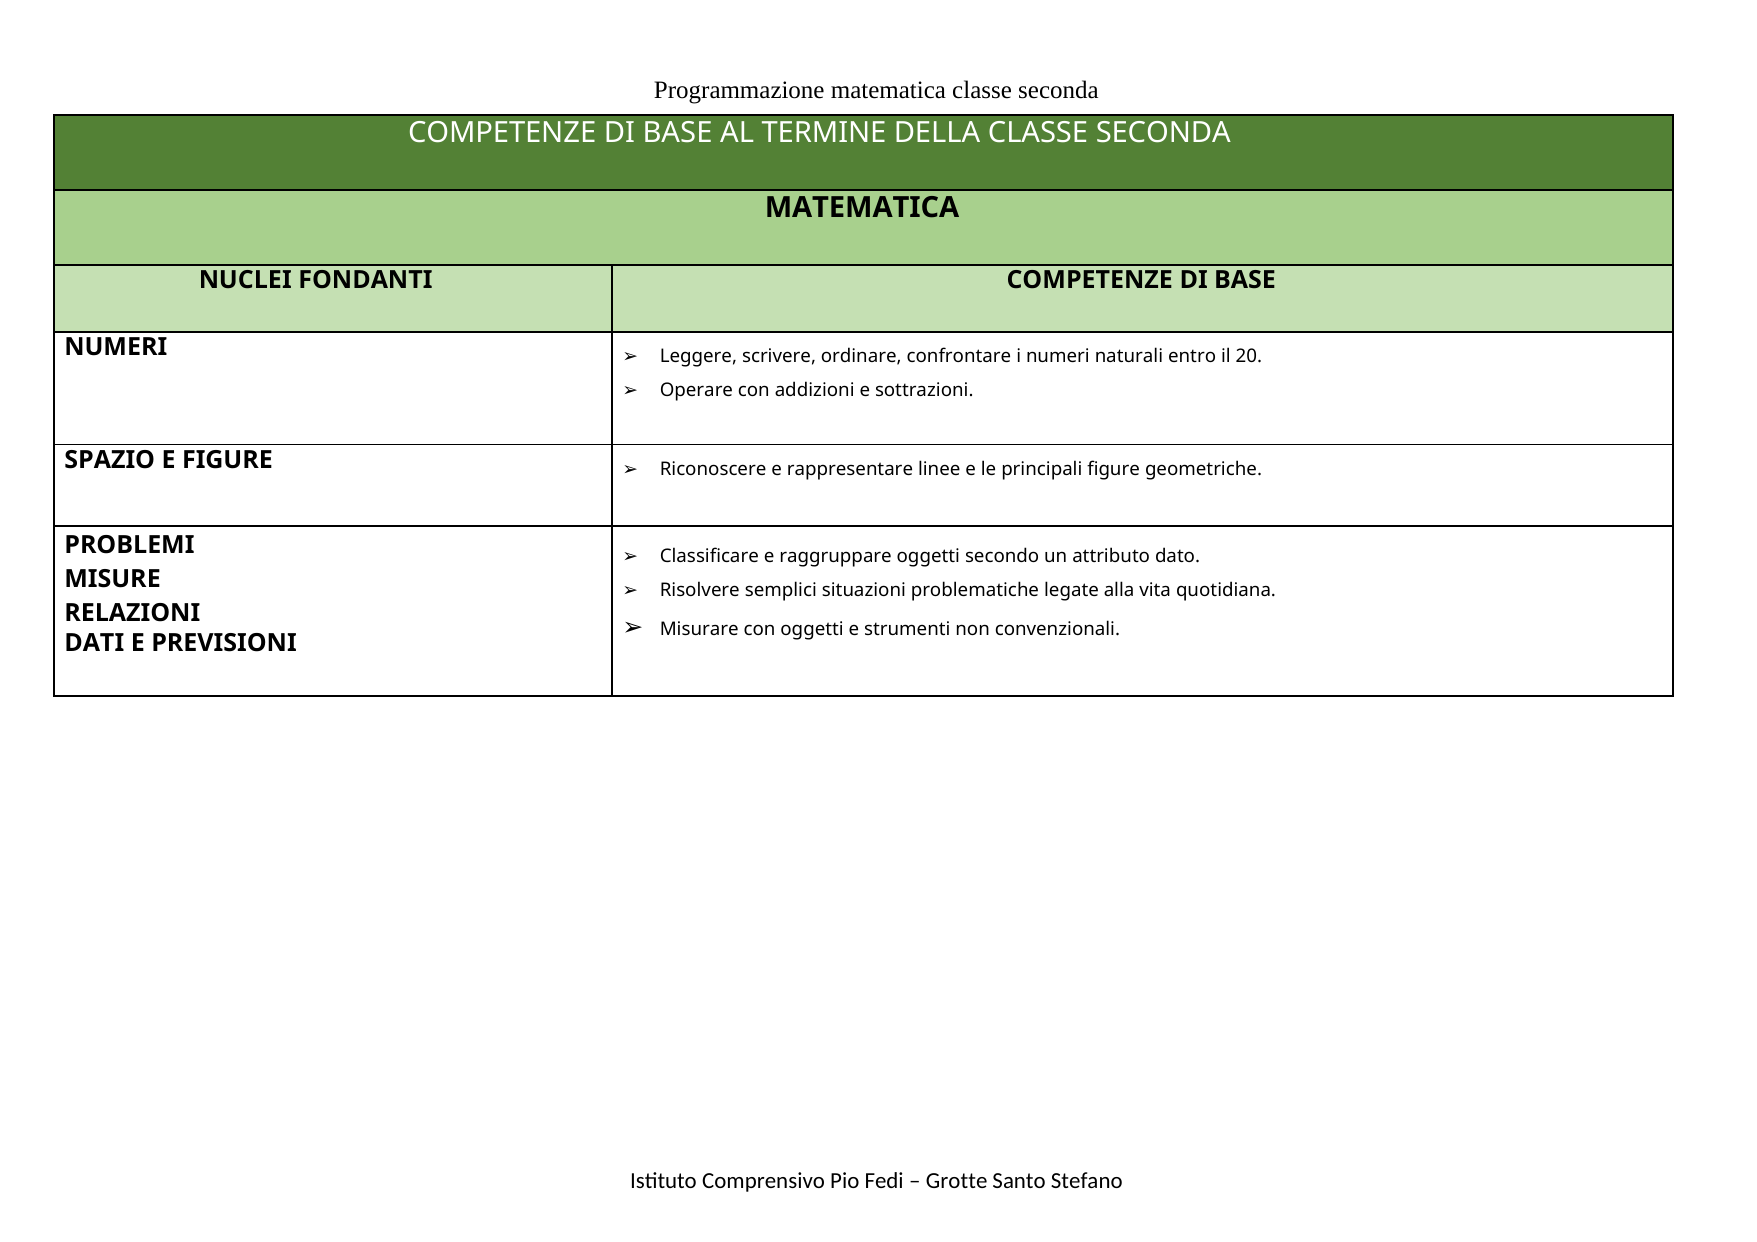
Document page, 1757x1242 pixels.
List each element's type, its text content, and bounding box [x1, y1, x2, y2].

table_cell SPAZIO E FIGURE [55, 445, 611, 525]
table_cell NUMERI [55, 333, 611, 444]
table_cell Classificare e raggruppare oggetti secondo un attributo dato. Risolvere semplici situazioni problematiche legate alla vita quotidiana. Misurare con oggetti e strumenti non convenzionali. [613, 527, 1672, 695]
table_cell COMPETENZE DI BASE [613, 266, 1672, 331]
table_cell Leggere, scrivere, ordinare, confrontare i numeri naturali entro il 20. Operare con addizioni e sottrazioni. [613, 333, 1672, 444]
table_header COMPETENZE DI BASE AL TERMINE DELLA CLASSE SECONDA [55, 116, 1672, 189]
table_cell MATEMATICA [55, 191, 1672, 264]
table_cell Riconoscere e rappresentare linee e le principali figure geometriche. [613, 445, 1672, 525]
table_cell NUCLEI FONDANTI [55, 266, 611, 331]
table_cell PROBLEMI MISURE RELAZIONI DATI E PREVISIONI [55, 527, 611, 695]
